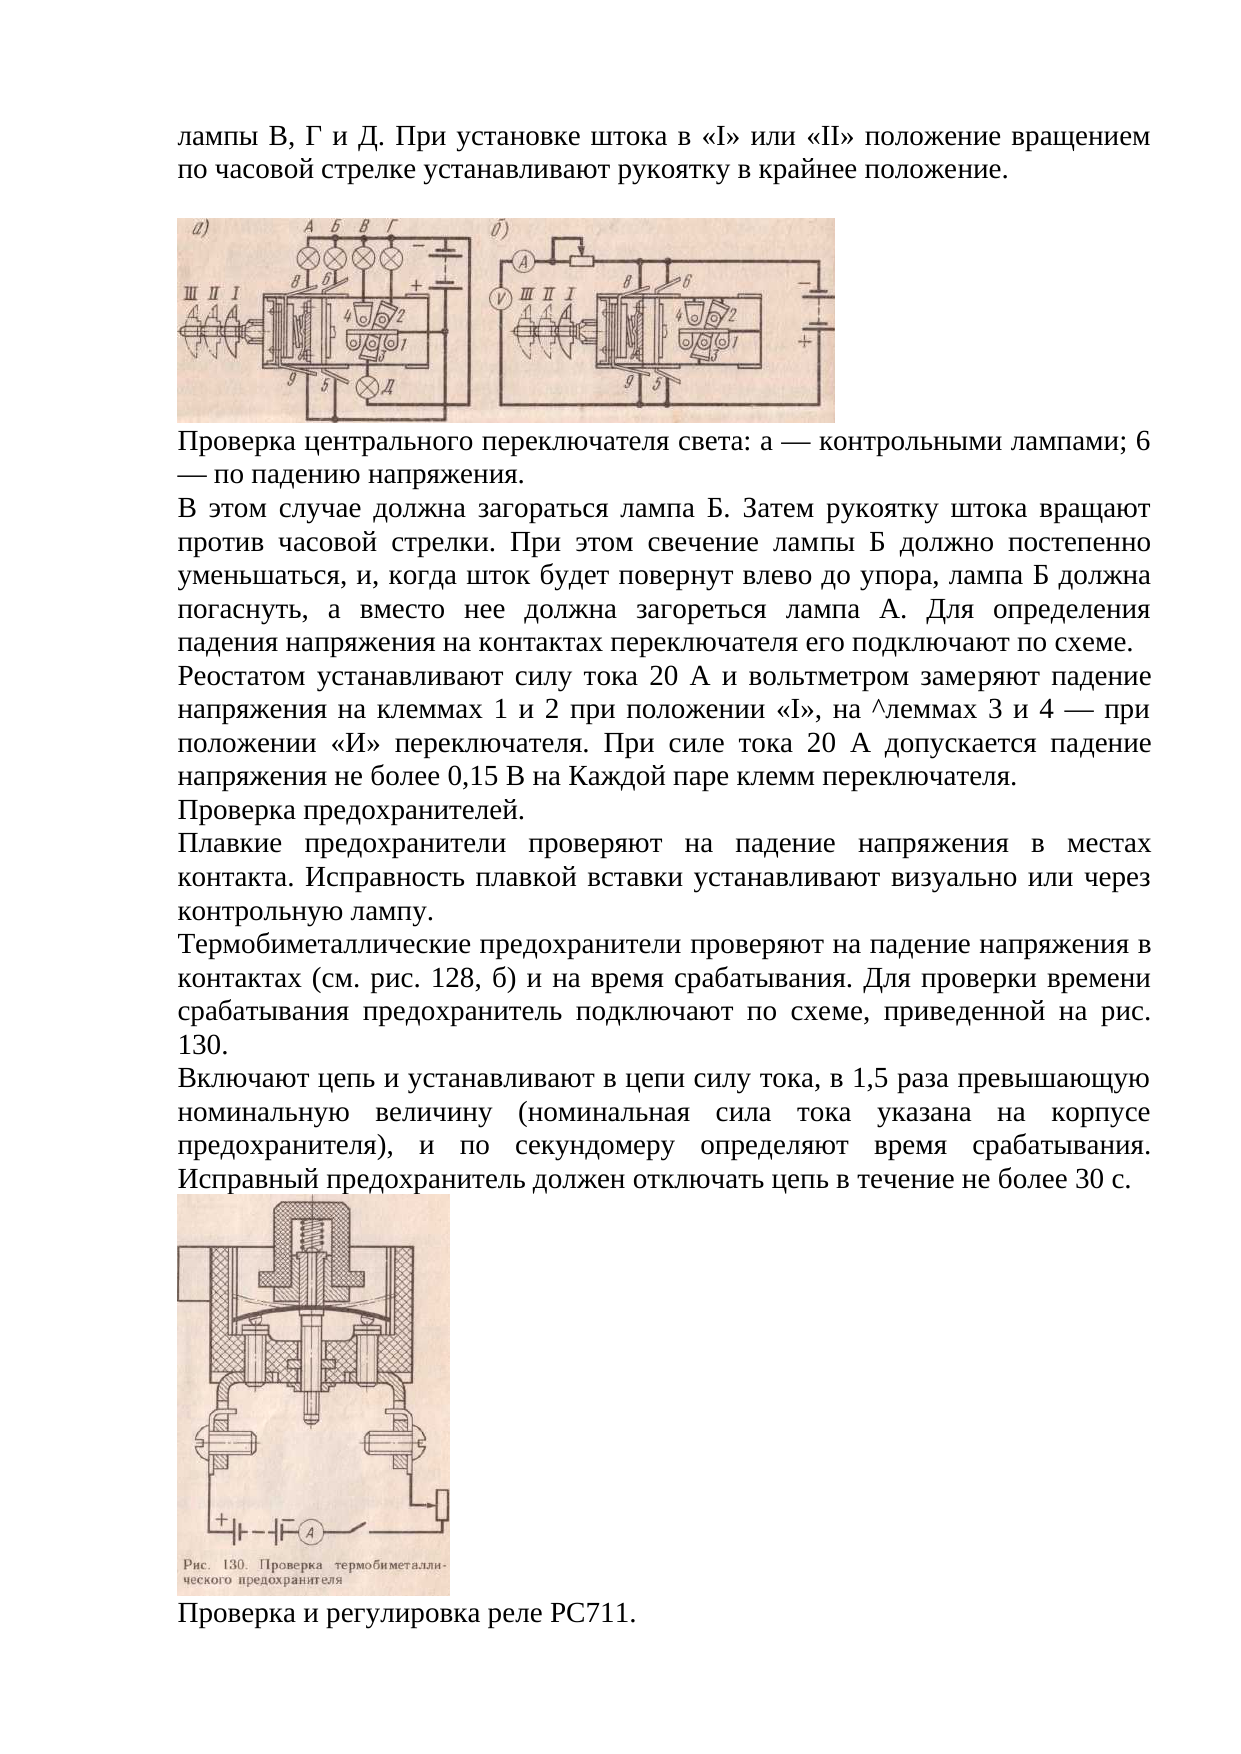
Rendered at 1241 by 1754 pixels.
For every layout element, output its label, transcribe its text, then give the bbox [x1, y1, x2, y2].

text Проверка центрального переключателя света: а — контрольными лампами; 6 — по падению напряжения. [177, 423, 1152, 490]
text Включают цепь и устанавливают в цепи силу тока, в 1,5 раза превышающую номинальную величину (номинальная сила тока указана на корпусе предохранителя), и по секундомеру определяют время срабатывания. Исправный предохранитель должен отключать цепь в течение не более 30 с. [177, 1060, 1152, 1194]
text Термобиметаллические предохранители проверяют на падение напряжения в контактах (см. рис. 128, б) и на время срабатывания. Для проверки времени срабатывания предохранитель подключают по схеме, приведенной на рис. 130. [177, 926, 1152, 1060]
picture [177, 1194, 450, 1596]
text Реостатом устанавливают силу тока 20 А и вольтметром замеряют падение напряжения на клеммах 1 и 2 при положении «I», на ^леммах 3 и 4 — при положении «И» переключателя. При силе тока 20 А допускается падение напряжения не более 0,15 В на Каждой паре клемм переключателя. [177, 658, 1152, 792]
text Проверка предохранителей. [177, 792, 1152, 826]
text В этом случае должна загораться лампа Б. Затем рукоятку штока вращают против часовой стрелки. При этом свечение лампы Б должно постепенно уменьшаться, и, когда шток будет повернут влево до упора, лампа Б должна погаснуть, а вместо нее должна загореться лампа А. Для определения падения напряжения на контактах переключателя его подключают по схеме. [177, 490, 1152, 658]
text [177, 118, 1152, 185]
picture [177, 218, 835, 423]
text Плавкие предохранители проверяют на падение напряжения в местах контакта. Исправность плавкой вставки устанавливают визуально или через контрольную лампу. [177, 826, 1152, 926]
text Проверка и регулировка реле РС711. [177, 1596, 1152, 1629]
